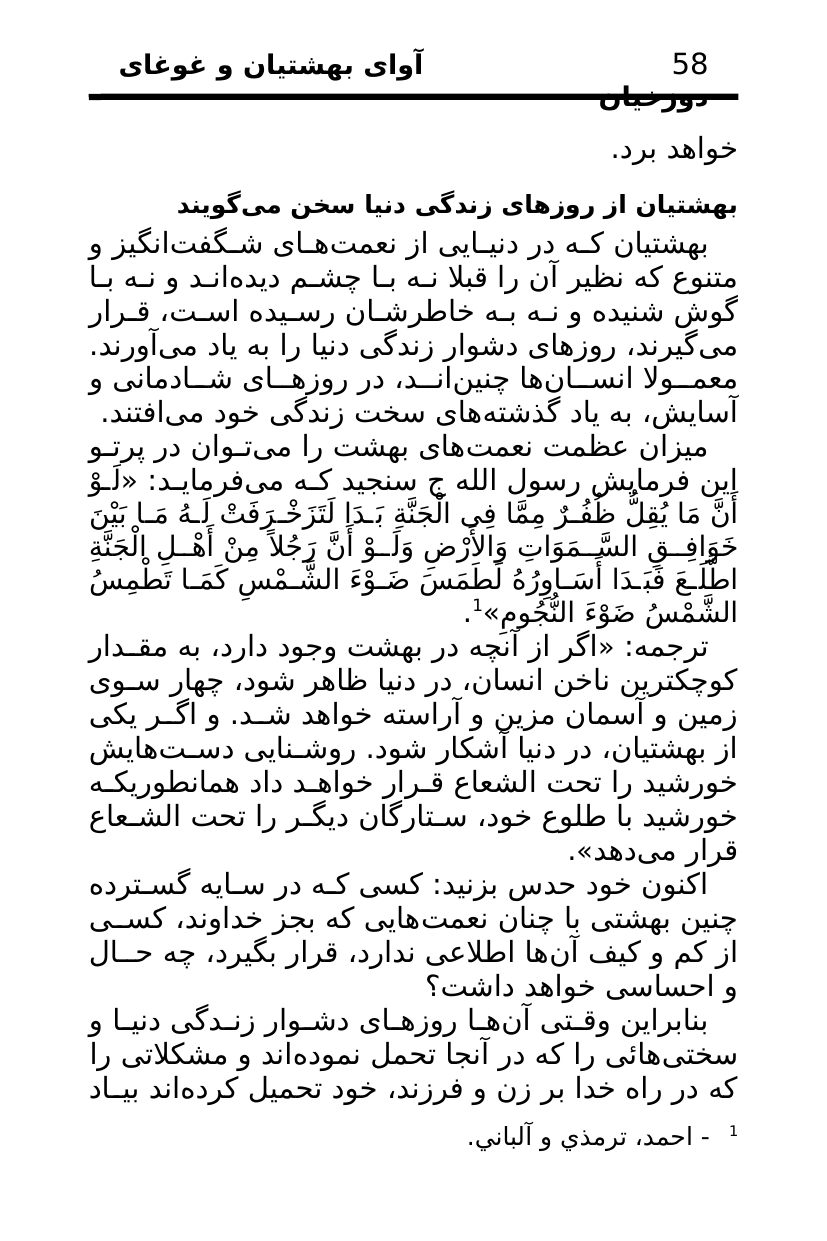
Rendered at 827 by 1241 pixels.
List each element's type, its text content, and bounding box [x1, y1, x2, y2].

text بهشتیان که در دنیایی از نعمت‌های شگفت‌انگیز و متنوع که نظیر آن را قبلا‌ نه با چشم دیده‌اند و نه با گوش شنیده و نه به خاطرشان رسیده است، قرار می‌گیرند، روزهای دشوار زندگی دنیا را به یاد می‌آورند. معمولا‌ انسان‌ها چنین‌اند، در روزهای شادمانی و آسایش، به یاد گذشته‌های سخت زندگی خود می‌افتند. [89, 226, 738, 430]
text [89, 1003, 738, 1105]
text اکنون خود حدس بزنید: کسی که در سایه گسترده چنین بهشتی با چنان نعمت‌هایی که بجز خداوند، کسی از کم و کیف آن‌ها اطلاعی ندارد، قرار بگیرد، چه حال و احساسی خواهد داشت؟ [89, 867, 738, 1003]
text بهشتیان از روزهای زندگی دنیا سخن می‌گویند [89, 191, 738, 220]
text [89, 132, 738, 166]
text میزان عظمت نعمت‌های بهشت را می‌توان در پرتو این فرمایش رسول الله ج سنجید که می‌فرماید: «لَوْ أَنَّ مَا يُقِلُّ ظُفُرٌ مِمَّا فِى الْجَنَّةِ بَدَا لَتَزَخْرَفَتْ لَهُ مَا بَيْنَ خَوَافِقِ السَّمَوَاتِ وَالأَرْضِ وَلَوْ أَنَّ رَجُلاً مِنْ أَهْلِ الْجَنَّةِ اطَّلَعَ فَبَدَا أَسَاوِرُهُ لَطَمَسَ ضَوْءَ الشَّمْسِ كَمَا تَطْمِسُ الشَّمْسُ ضَوْءَ النُّجُومِ». [89, 430, 738, 630]
text ترجمه: «اگر از آنچه در بهشت وجود دارد، به مقدار کوچکترین ناخن انسان، در دنیا ظاهر شود، چهار سوی زمین و آسمان مزین و آراسته خواهد شد. و اگر یکی از بهشتیان، در دنیا آشکار شود. روشنایی دست‌هایش خورشید را تحت الشعاع قرار خواهد داد همانطوریکه خورشید با طلوع خود، ستارگان دیگر را تحت الشعاع قرار می‌دهد». [89, 630, 738, 867]
